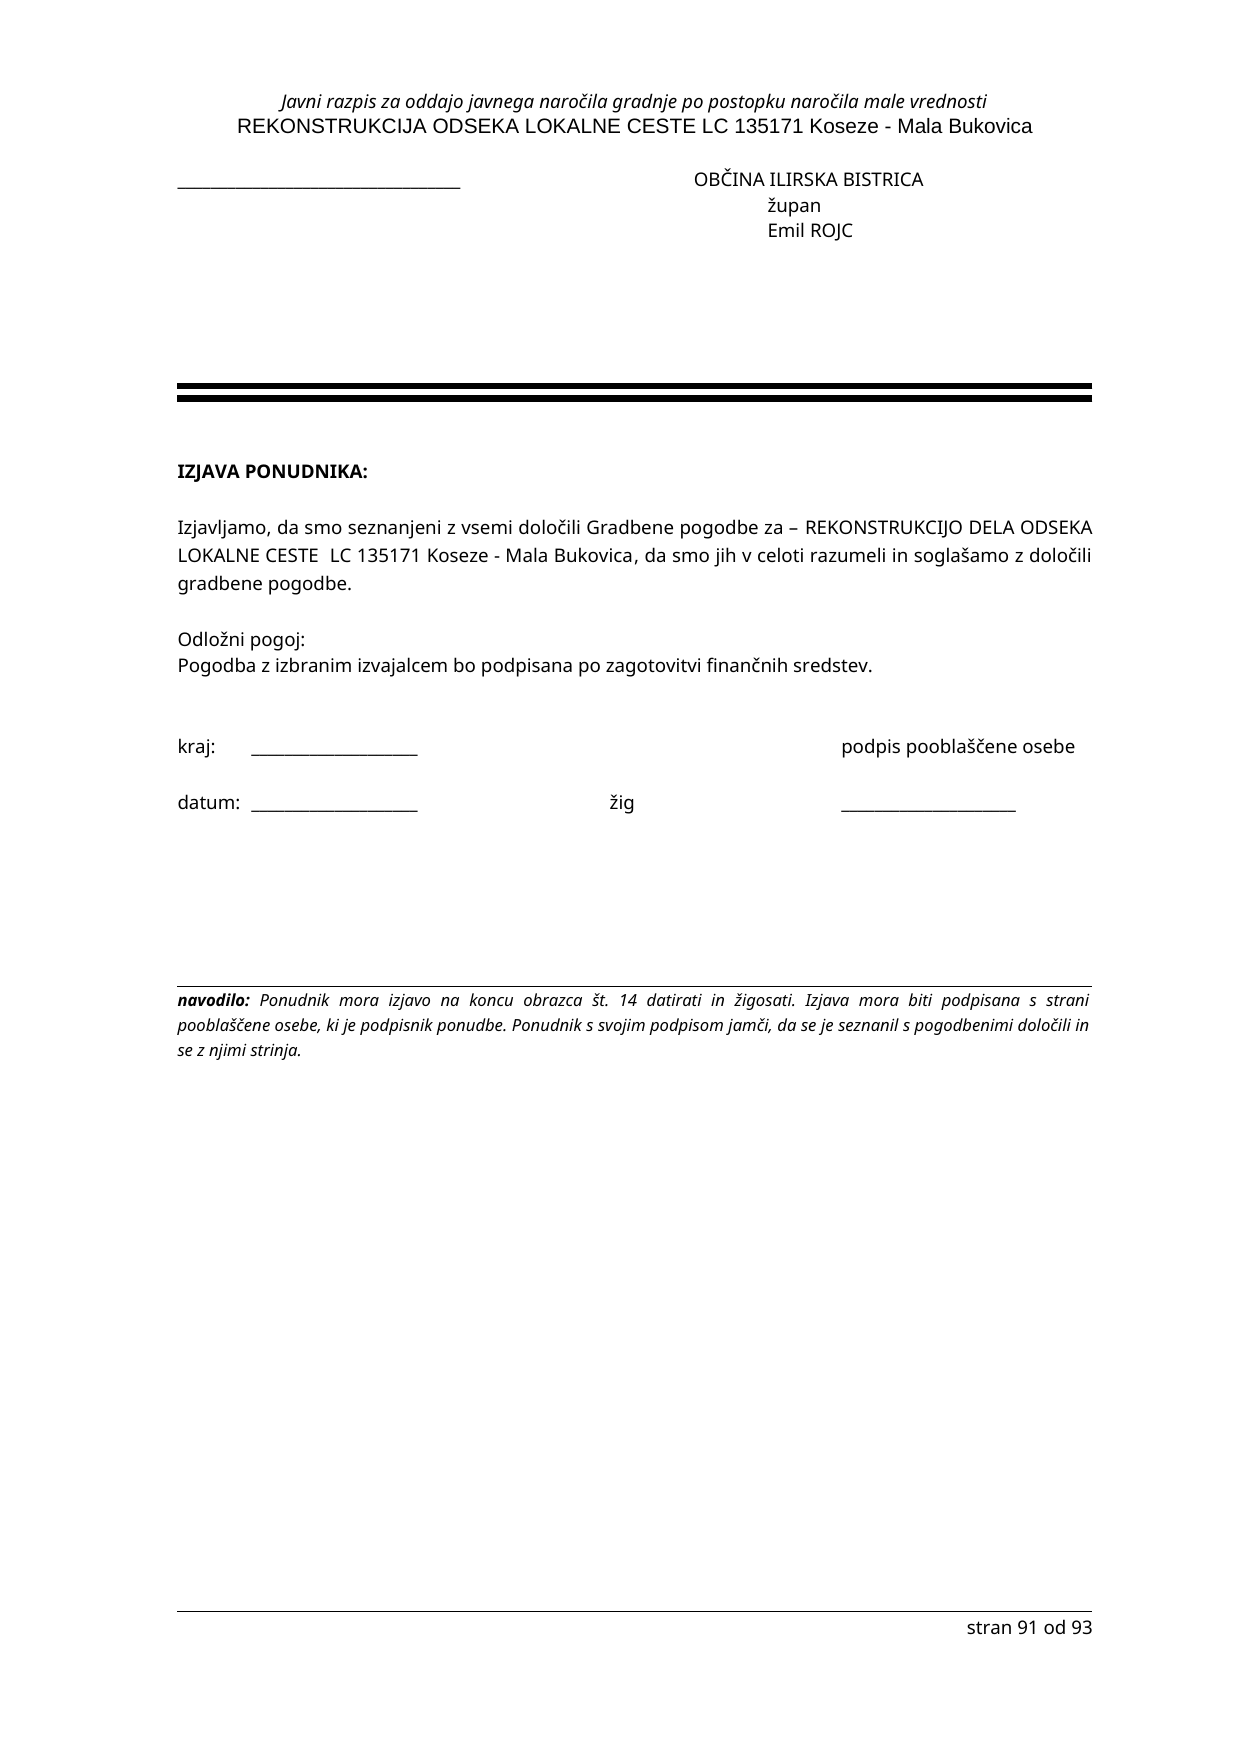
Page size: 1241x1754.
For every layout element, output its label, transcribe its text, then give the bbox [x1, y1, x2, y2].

text kraj: ____________________ podpis pooblaščene osebe [177, 734, 1092, 759]
text Odložni pogoj: [177, 627, 1092, 652]
text Izjavljamo, da smo seznanjeni z vsemi določili Gradbene pogodbe za – REKONSTRUKCIJO DELA ODSEKA LOKALNE CESTE LC 135171 Koseze - Mala Bukovica, da smo jih v celoti razumeli in soglašamo z določili gradbene pogodbe. [177, 514, 1092, 596]
text župan [177, 192, 1092, 218]
text __________________________________ OBČINA ILIRSKA BISTRICA [177, 167, 1092, 192]
text Pogodba z izbranim izvajalcem bo podpisana po zagotovitvi finančnih sredstev. [177, 652, 1092, 678]
text datum: ____________________ žig _____________________ [177, 790, 1092, 815]
text Emil ROJC [398, 218, 1092, 243]
text IZJAVA PONUDNIKA: [177, 458, 1092, 484]
text navodilo: Ponudnik mora izjavo na koncu obrazca št. 14 datirati in žigosati. Izjava mora biti podpisana s strani pooblaščene osebe, ki je podpisnik ponudbe. Ponudnik s svojim podpisom jamči, da se je seznanil s pogodbenimi določili in se z njimi strinja. [177, 987, 1092, 1061]
